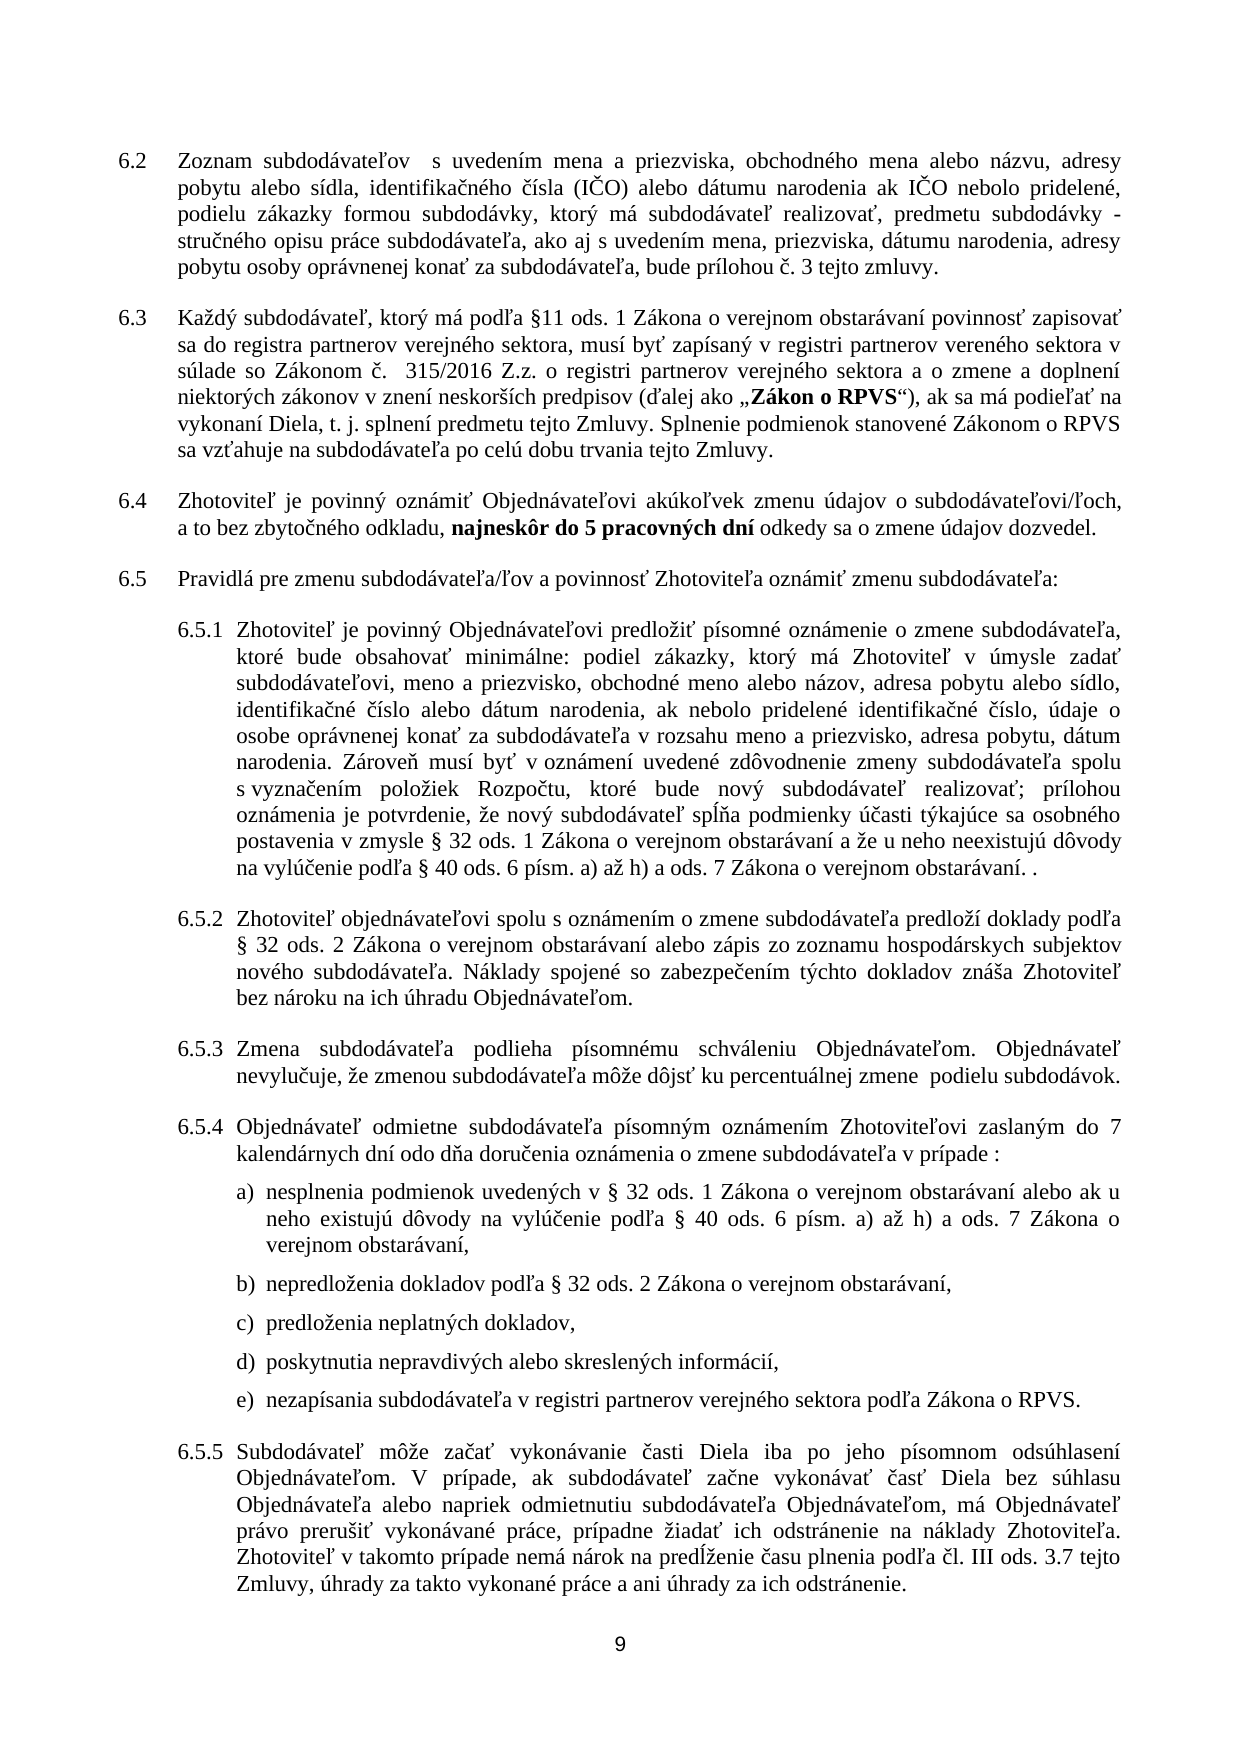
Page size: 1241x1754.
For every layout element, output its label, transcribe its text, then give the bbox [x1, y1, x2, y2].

list Objednávateľ odmietne subdodávateľa písomným oznámením Zhotoviteľovi zaslaným do 7 kalendárnych dní odo dňa doručenia oznámenia o zmene subdodávateľa v prípade : [177, 1113, 1122, 1166]
list Zoznam subdodávateľov s uvedením mena a priezviska, obchodného mena alebo názvu, adresy pobytu alebo sídla, identifikačného čísla (IČO) alebo dátumu narodenia ak IČO nebolo pridelené, podielu zákazky formou subdodávky, ktorý má subdodávateľ realizovať, predmetu subdodávky - stručného opisu práce subdodávateľa, ako aj s uvedením mena, priezviska, dátumu narodenia, adresy pobytu osoby oprávnenej konať za subdodávateľa, bude prílohou č. 3 tejto zmluvy. [118, 148, 1122, 279]
list Každý subdodávateľ, ktorý má podľa §11 ods. 1 Zákona o verejnom obstarávaní povinnosť zapisovať sa do registra partnerov verejného sektora, musí byť zapísaný v registri partnerov vereného sektora v súlade so Zákonom č. 315/2016 Z.z. o registri partnerov verejného sektora a o zmene a doplnení niektorých zákonov v znení neskorších predpisov (ďalej ako „Zákon o RPVS“), ak sa má podieľať na vykonaní Diela, t. j. splnení predmetu tejto Zmluvy. Splnenie podmienok stanovené Zákonom o RPVS sa vzťahuje na subdodávateľa po celú dobu trvania tejto Zmluvy. [118, 304, 1122, 462]
list Pravidlá pre zmenu subdodávateľa/ľov a povinnosť Zhotoviteľa oznámiť zmenu subdodávateľa: [118, 565, 1122, 592]
list nesplnenia podmienok uvedených v § 32 ods. 1 Zákona o verejnom obstarávaní alebo ak u neho existujú dôvody na vylúčenie podľa § 40 ods. 6 písm. a) až h) a ods. 7 Zákona o verejnom obstarávaní, [236, 1178, 1122, 1257]
list Zmena subdodávateľa podlieha písomnému schváleniu Objednávateľom. Objednávateľ nevylučuje, že zmenou subdodávateľa môže dôjsť ku percentuálnej zmene podielu subdodávok. [177, 1036, 1122, 1088]
list Zhotoviteľ je povinný oznámiť Objednávateľovi akúkoľvek zmenu údajov o subdodávateľovi/ľoch, a to bez zbytočného odkladu, najneskôr do 5 pracovných dní odkedy sa o zmene údajov dozvedel. [118, 487, 1122, 540]
list Subdodávateľ môže začať vykonávanie časti Diela iba po jeho písomnom odsúhlasení Objednávateľom. V prípade, ak subdodávateľ začne vykonávať časť Diela bez súhlasu Objednávateľa alebo napriek odmietnutiu subdodávateľa Objednávateľom, má Objednávateľ právo prerušiť vykonávané práce, prípadne žiadať ich odstránenie na náklady Zhotoviteľa. Zhotoviteľ v takomto prípade nemá nárok na predĺženie času plnenia podľa čl. III ods. 3.7 tejto Zmluvy, úhrady za takto vykonané práce a ani úhrady za ich odstránenie. [177, 1438, 1122, 1596]
list nezapísania subdodávateľa v registri partnerov verejného sektora podľa Zákona o RPVS. [236, 1387, 1122, 1413]
list predloženia neplatných dokladov, [236, 1309, 1122, 1335]
list poskytnutia nepravdivých alebo skreslených informácií, [236, 1348, 1122, 1374]
list Zhotoviteľ objednávateľovi spolu s oznámením o zmene subdodávateľa predloží doklady podľa § 32 ods. 2 Zákona o verejnom obstarávaní alebo zápis zo zoznamu hospodárskych subjektov nového subdodávateľa. Náklady spojené so zabezpečením týchto dokladov znáša Zhotoviteľ bez nároku na ich úhradu Objednávateľom. [177, 905, 1122, 1011]
list nepredloženia dokladov podľa § 32 ods. 2 Zákona o verejnom obstarávaní, [236, 1270, 1122, 1296]
list Zhotoviteľ je povinný Objednávateľovi predložiť písomné oznámenie o zmene subdodávateľa, ktoré bude obsahovať minimálne: podiel zákazky, ktorý má Zhotoviteľ v úmysle zadať subdodávateľovi, meno a priezvisko, obchodné meno alebo názov, adresa pobytu alebo sídlo, identifikačné číslo alebo dátum narodenia, ak nebolo pridelené identifikačné číslo, údaje o osobe oprávnenej konať za subdodávateľa v rozsahu meno a priezvisko, adresa pobytu, dátum narodenia. Zároveň musí byť v oznámení uvedené zdôvodnenie zmeny subdodávateľa spolu s vyznačením položiek Rozpočtu, ktoré bude nový subdodávateľ realizovať; prílohou oznámenia je potvrdenie, že nový subdodávateľ spĺňa podmienky účasti týkajúce sa osobného postavenia v zmysle § 32 ods. 1 Zákona o verejnom obstarávaní a že u neho neexistujú dôvody na vylúčenie podľa § 40 ods. 6 písm. a) až h) a ods. 7 Zákona o verejnom obstarávaní. . [177, 617, 1122, 880]
